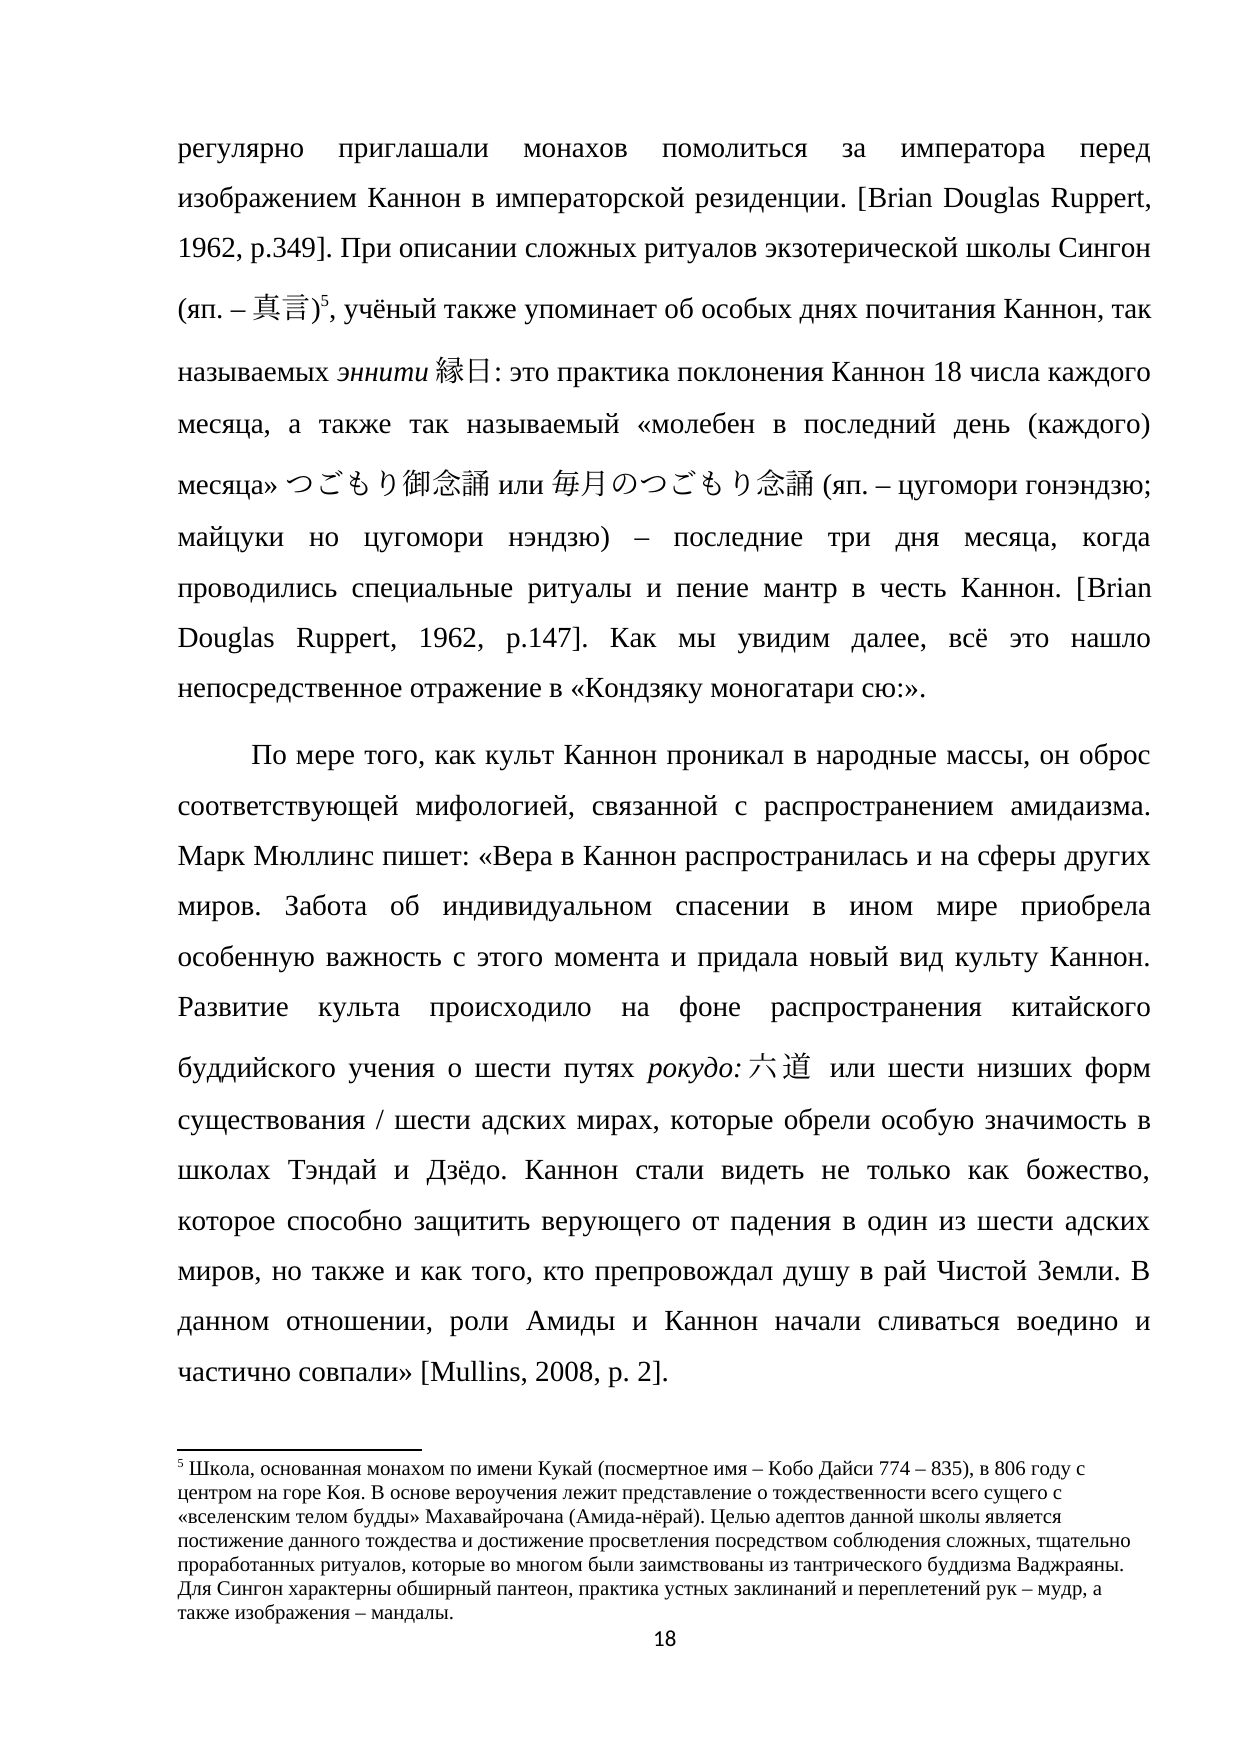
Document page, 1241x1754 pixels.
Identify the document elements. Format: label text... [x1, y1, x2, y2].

text По мере того, как культ Каннон проникал в народные массы, он оброс соответствующей мифологией, связанной с распространением амидаизма. Марк Мюллинс пишет: «Вера в Каннон распространилась и на сферы других миров. Забота об индивидуальном спасении в ином мире приобрела особенную важность с этого момента и придала новый вид культу Каннон. Развитие культа происходило на фоне распространения китайского буддийского учения о шести путях рокудо:六道 или шести низших форм существования / шести адских мирах, которые обрели особую значимость в школах Тэндай и Дзёдо. Каннон стали видеть не только как божество, которое способно защитить верующего от падения в один из шести адских миров, но также и как того, кто препровождал душу в рай Чистой Земли. В данном отношении, роли Амиды и Каннон начали сливаться воедино и частично совпали» [Mullins, 2008, p. 2]. [177, 737, 1152, 1387]
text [177, 130, 1152, 704]
